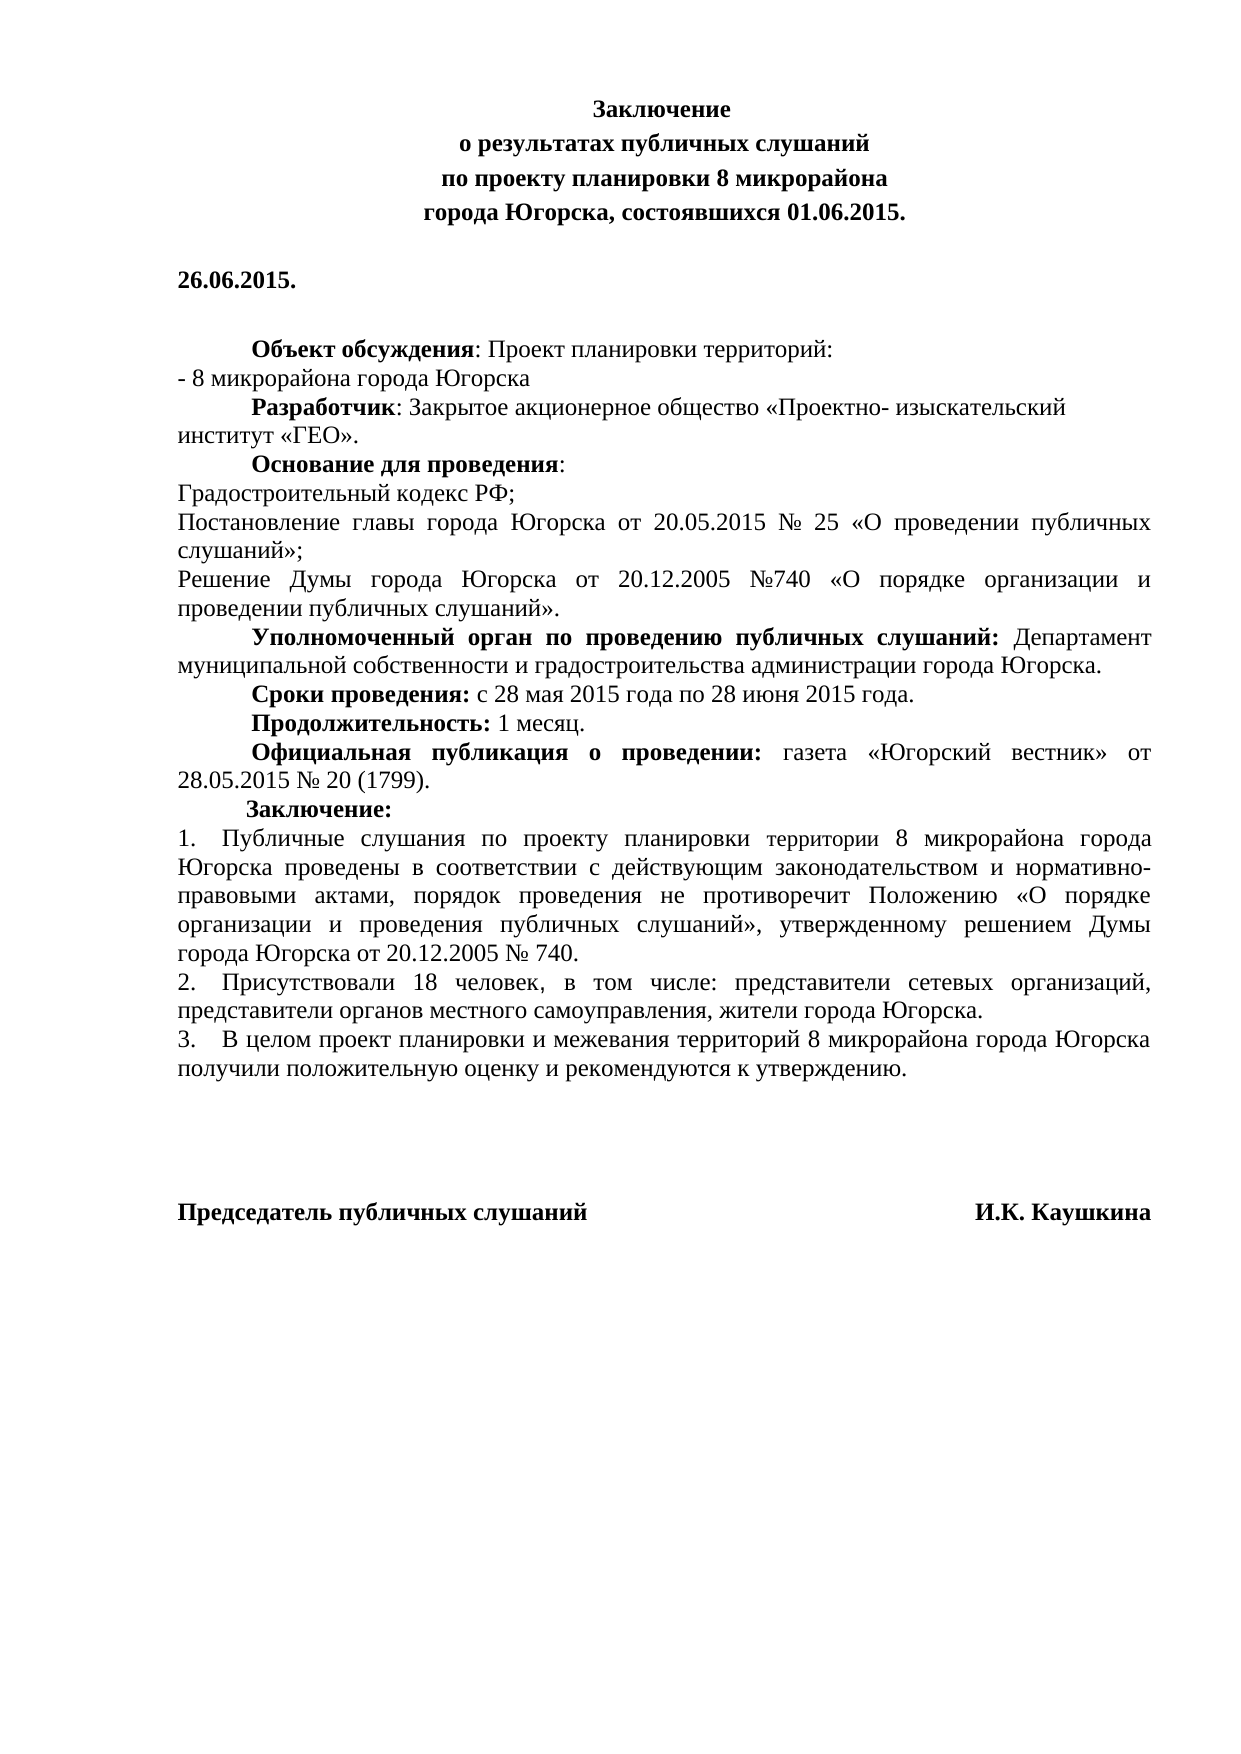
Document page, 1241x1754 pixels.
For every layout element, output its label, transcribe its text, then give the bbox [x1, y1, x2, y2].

text Сроки проведения: с 28 мая 2015 года по 28 июня 2015 года. [177, 679, 1152, 708]
text Разработчик: Закрытое акционерное общество «Проектно- изыскательский институт «ГЕО». [177, 392, 1152, 449]
text по проекту планировки 8 микрорайона [183, 163, 1146, 191]
text 26.06.2015. [177, 266, 1146, 294]
list Публичные слушания по проекту планировки территории 8 микрорайона города Югорска проведены в соответствии с действующим законодательством и нормативно-правовыми актами, порядок проведения не противоречит Положению «О порядке организации и проведения публичных слушаний», утвержденному решением Думы города Югорска от 20.12.2005 № 740. [177, 823, 1152, 967]
list Присутствовали 18 человек, в том числе: представители сетевых организаций, представители органов местного самоуправления, жители города Югорска. [177, 967, 1152, 1024]
text Объект обсуждения: Проект планировки территорий: [177, 334, 1152, 363]
text Основание для проведения: [177, 449, 1152, 478]
text Продолжительность: 1 месяц. [177, 708, 1152, 737]
text города Югорска, состоявшихся 01.06.2015. [183, 197, 1146, 226]
text Постановление главы города Югорска от 20.05.2015 № 25 «О проведении публичных слушаний»; [177, 507, 1152, 564]
text Уполномоченный орган по проведению публичных слушаний: Департамент муниципальной собственности и градостроительства администрации города Югорска. [177, 622, 1152, 679]
text Решение Думы города Югорска от 20.12.2005 №740 «О порядке организации и проведении публичных слушаний». [177, 564, 1152, 622]
text Градостроительный кодекс РФ; [177, 478, 1152, 507]
list В целом проект планировки и межевания территорий 8 микрорайона города Югорска получили положительную оценку и рекомендуются к утверждению. [177, 1024, 1152, 1082]
text Заключение [177, 94, 1146, 123]
text Председатель публичных слушаний И.К. Каушкина [177, 1197, 1152, 1225]
text Заключение: [177, 794, 1152, 823]
text - 8 микрорайона города Югорска [177, 363, 1152, 392]
text о результатах публичных слушаний [183, 128, 1146, 157]
text Официальная публикация о проведении: газета «Югорский вестник» от 28.05.2015 № 20 (1799). [177, 737, 1152, 794]
